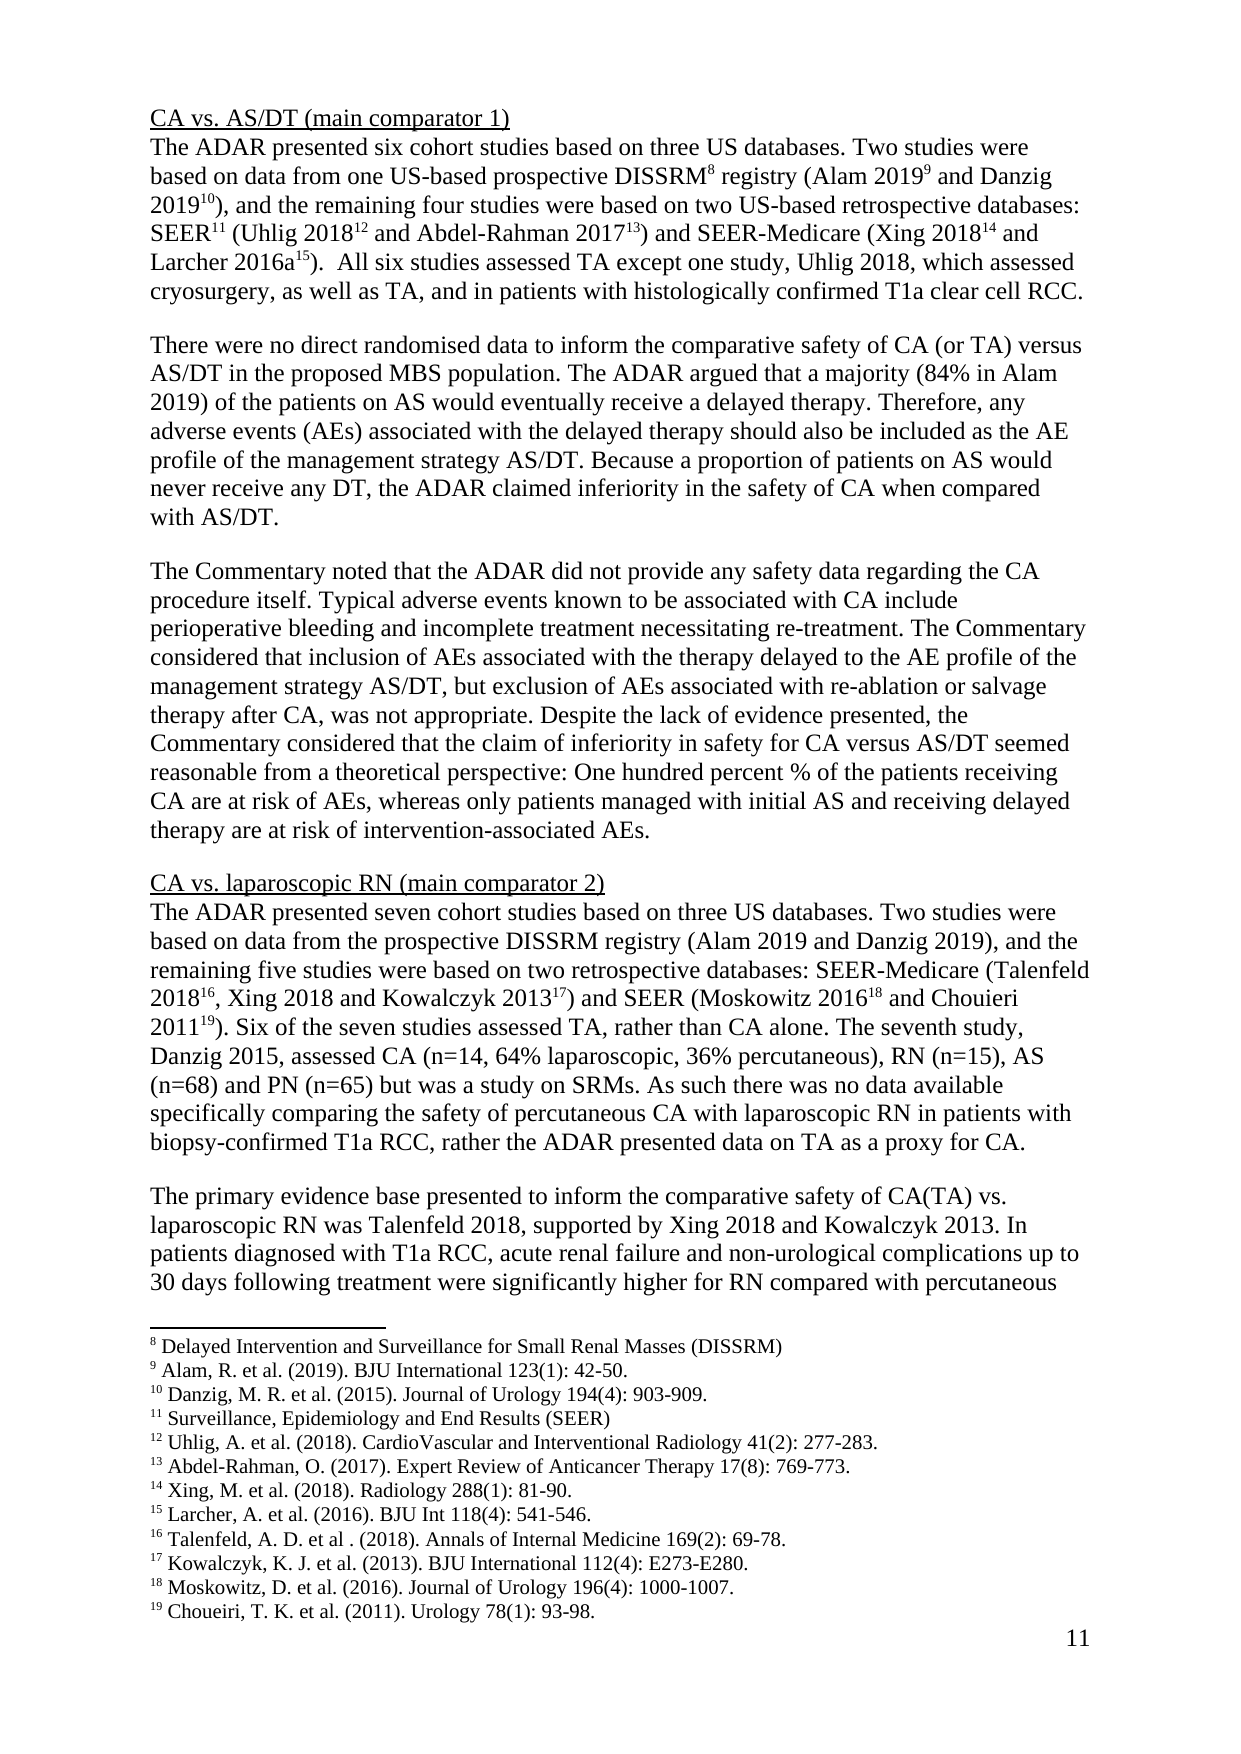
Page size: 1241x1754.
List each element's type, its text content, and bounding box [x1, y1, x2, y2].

text The Commentary noted that the ADAR did not provide any safety data regarding the CA procedure itself. Typical adverse events known to be associated with CA include perioperative bleeding and incomplete treatment necessitating re-treatment. The Commentary considered that inclusion of AEs associated with the therapy delayed to the AE profile of the management strategy AS/DT, but exclusion of AEs associated with re-ablation or salvage therapy after CA, was not appropriate. Despite the lack of evidence presented, the Commentary considered that the claim of inferiority in safety for CA versus AS/DT seemed reasonable from a theoretical perspective: One hundred percent % of the patients receiving CA are at risk of AEs, whereas only patients managed with initial AS and receiving delayed therapy are at risk of intervention-associated AEs. [150, 556, 1090, 843]
text CA vs. AS/DT (main comparator 1) [150, 103, 1090, 132]
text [150, 1181, 1090, 1296]
text There were no direct randomised data to inform the comparative safety of CA (or TA) versus AS/DT in the proposed MBS population. The ADAR argued that a majority (84% in Alam 2019) of the patients on AS would eventually receive a delayed therapy. Therefore, any adverse events (AEs) associated with the delayed therapy should also be included as the AE profile of the management strategy AS/DT. Because a proportion of patients on AS would never receive any DT, the ADAR claimed inferiority in the safety of CA when compared with AS/DT. [150, 330, 1090, 531]
text CA vs. laparoscopic RN (main comparator 2) [150, 868, 1090, 897]
text The ADAR presented seven cohort studies based on three US databases. Two studies were based on data from the prospective DISSRM registry (Alam 2019 and Danzig 2019), and the remaining five studies were based on two retrospective databases: SEER-Medicare (Talenfeld 2018, Xing 2018 and Kowalczyk 2013) and SEER (Moskowitz 2016 and Chouieri 2011). Six of the seven studies assessed TA, rather than CA alone. The seventh study, Danzig 2015, assessed CA (n=14, 64% laparoscopic, 36% percutaneous), RN (n=15), AS (n=68) and PN (n=65) but was a study on SRMs. As such there was no data available specifically comparing the safety of percutaneous CA with laparoscopic RN in patients with biopsy-confirmed T1a RCC, rather the ADAR presented data on TA as a proxy for CA. [150, 897, 1090, 1156]
text The ADAR presented six cohort studies based on three US databases. Two studies were based on data from one US-based prospective DISSRM registry (Alam 2019 and Danzig 2019), and the remaining four studies were based on two US-based retrospective databases: SEER (Uhlig 2018 and Abdel-Rahman 2017) and SEER-Medicare (Xing 2018 and Larcher 2016a). All six studies assessed TA except one study, Uhlig 2018, which assessed cryosurgery, as well as TA, and in patients with histologically confirmed T1a clear cell RCC. [150, 132, 1090, 305]
